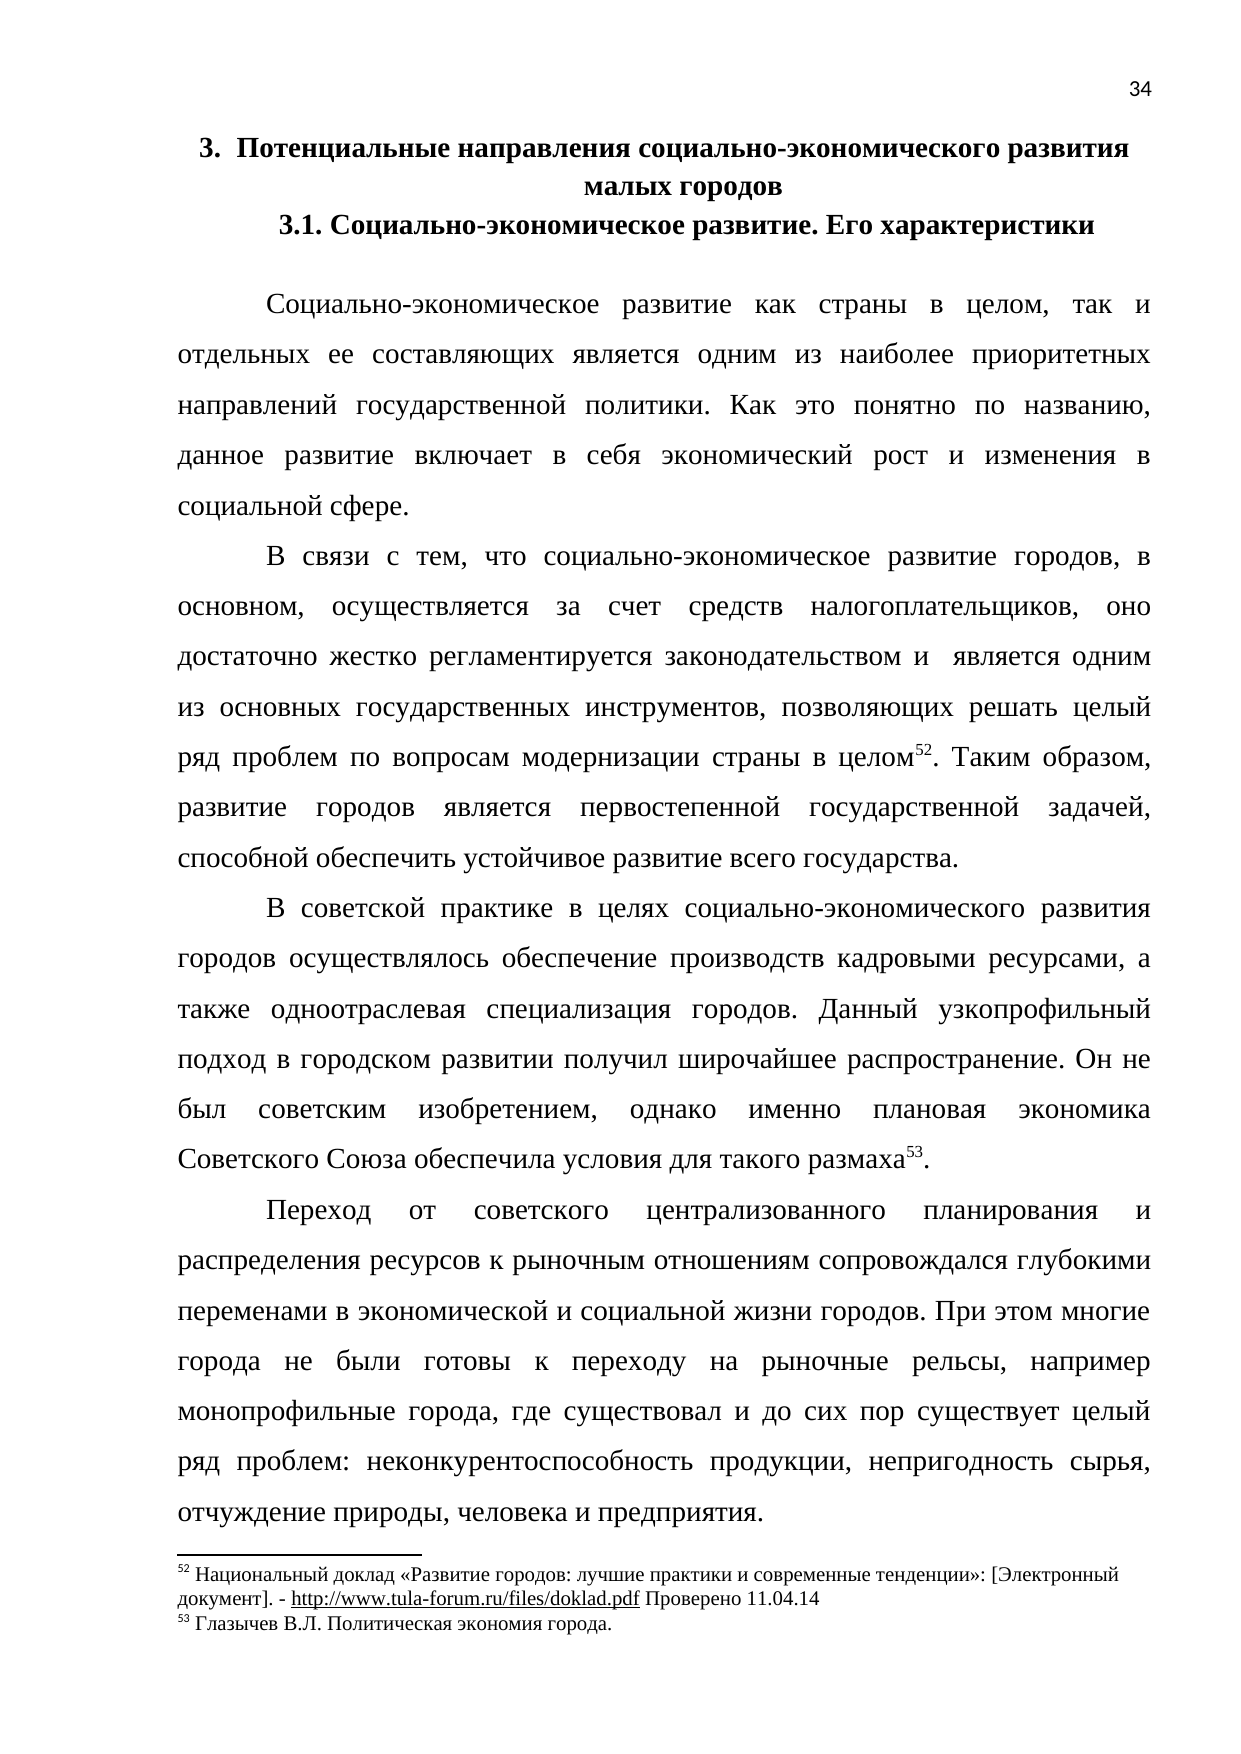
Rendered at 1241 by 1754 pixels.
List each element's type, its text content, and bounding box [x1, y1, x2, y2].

text Социально-экономическое развитие как страны в целом, так и отдельных ее составляющих является одним из наиболее приоритетных направлений государственной политики. Как это понятно по названию, данное развитие включает в себя экономический рост и изменения в социальной сфере. [177, 286, 1152, 521]
text В связи с тем, что социально-экономическое развитие городов, в основном, осуществляется за счет средств налогоплательщиков, оно достаточно жестко регламентируется законодательством и является одним из основных государственных инструментов, позволяющих решать целый ряд проблем по вопросам модернизации страны в целом. Таким образом, развитие городов является первостепенной государственной задачей, способной обеспечить устойчивое развитие всего государства. [177, 538, 1152, 873]
text В советской практике в целях социально-экономического развития городов осуществлялось обеспечение производств кадровыми ресурсами, а также одноотраслевая специализация городов. Данный узкопрофильный подход в городском развитии получил широчайшее распространение. Он не был советским изобретением, однако именно плановая экономика Советского Союза обеспечила условия для такого размаха. [177, 890, 1152, 1175]
list Потенциальные направления социально-экономического развития малых городов [177, 130, 1152, 202]
list 3.1. Социально-экономическое развитие. Его характеристики [222, 207, 1152, 240]
text Переход от советского централизованного планирования и распределения ресурсов к рыночным отношениям сопровождался глубокими переменами в экономической и социальной жизни городов. При этом многие города не были готовы к переходу на рыночные рельсы, например монопрофильные города, где существовал и до сих пор существует целый ряд проблем: неконкурентоспособность продукции, непригодность сырья, отчуждение природы, человека и предприятия. [177, 1192, 1152, 1527]
